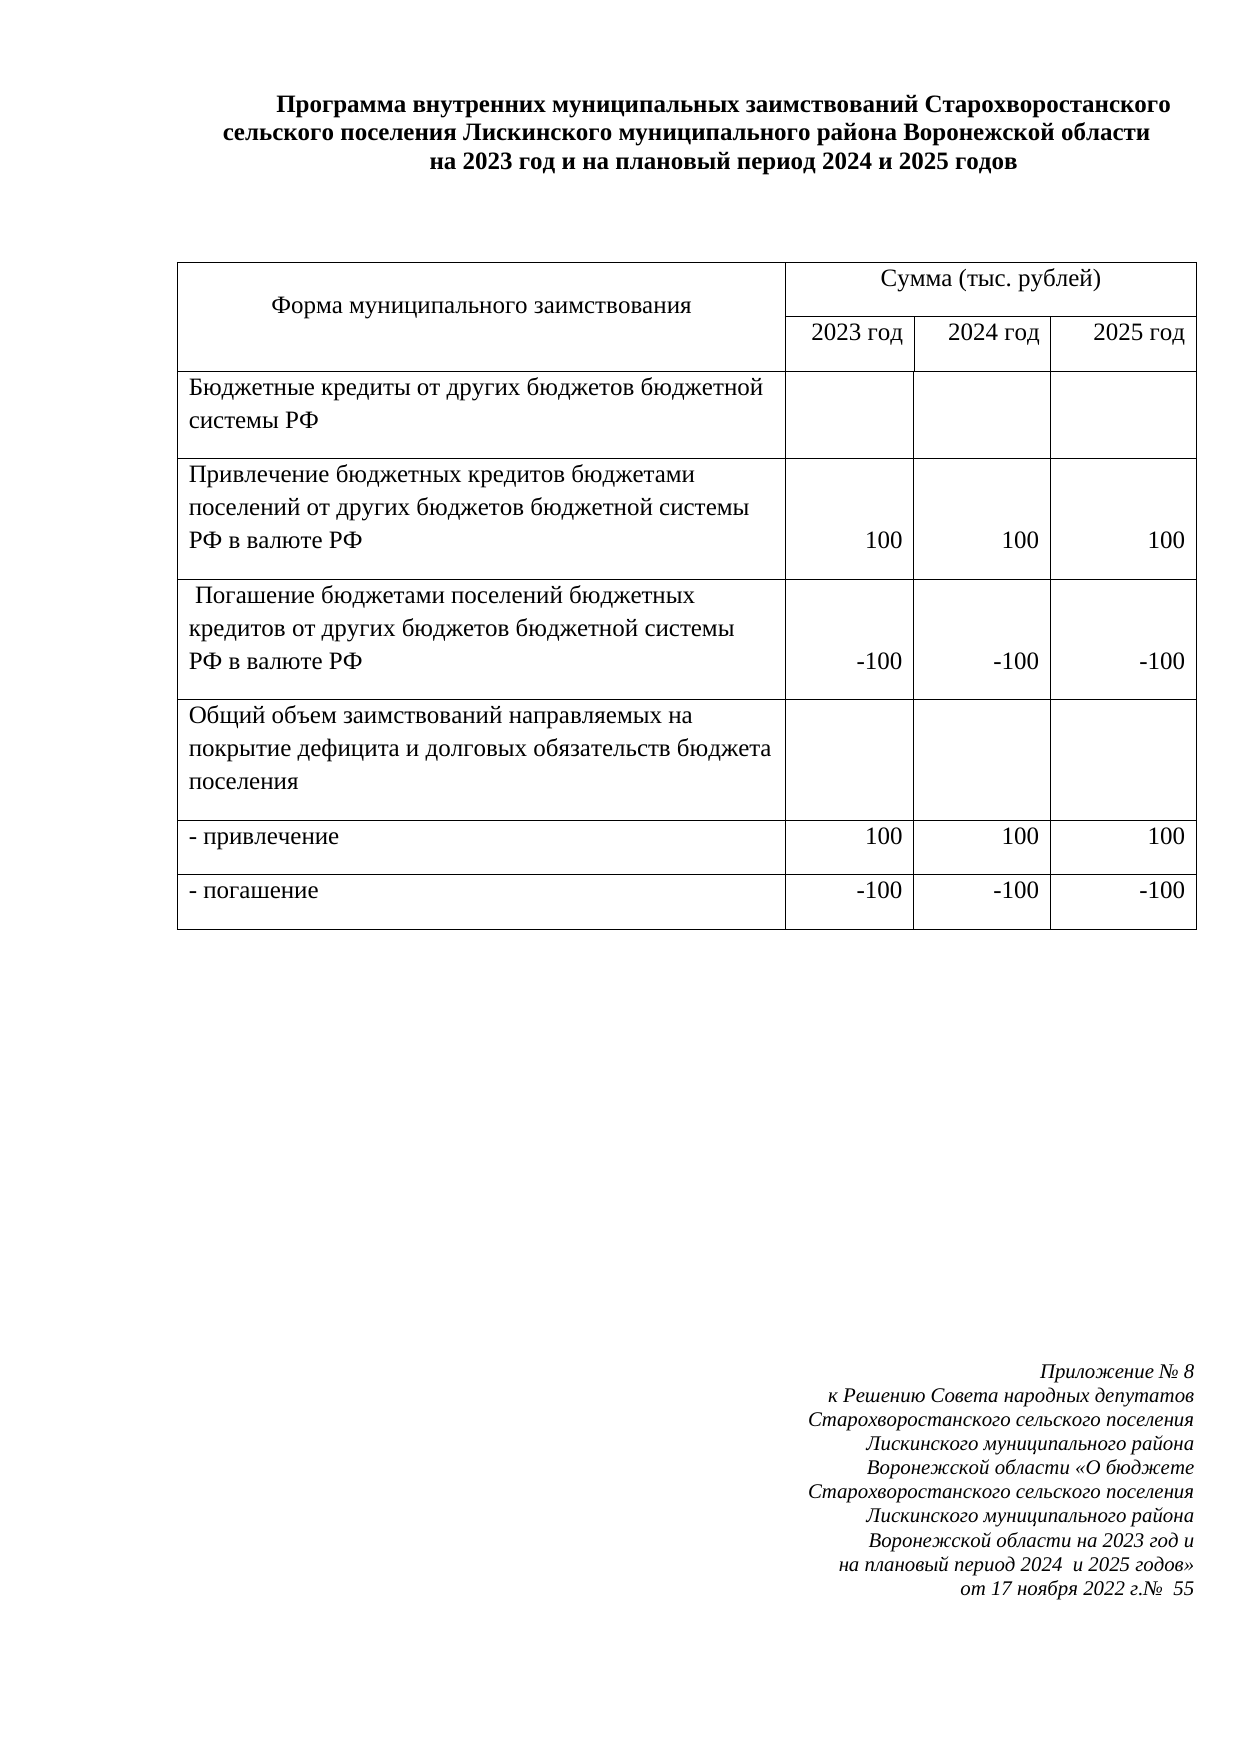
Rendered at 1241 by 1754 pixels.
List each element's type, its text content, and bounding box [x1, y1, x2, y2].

text Программа внутренних муниципальных заимствований Старохворостанского сельского поселения Лискинского муниципального района Воронежской области [177, 89, 1196, 146]
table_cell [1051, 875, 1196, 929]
text Приложение № 8 [635, 1359, 1196, 1383]
text Лискинского муниципального района [635, 1503, 1196, 1527]
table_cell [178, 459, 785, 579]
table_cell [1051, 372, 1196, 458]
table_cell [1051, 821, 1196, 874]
text Лискинского муниципального района [635, 1431, 1196, 1455]
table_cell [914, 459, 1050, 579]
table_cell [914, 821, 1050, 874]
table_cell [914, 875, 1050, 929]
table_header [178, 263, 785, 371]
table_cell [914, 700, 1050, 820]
text от 17 ноября 2022 г.№ 55 [177, 1576, 1196, 1600]
text Воронежской области «О бюджете [635, 1455, 1196, 1479]
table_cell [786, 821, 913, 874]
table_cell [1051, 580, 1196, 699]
text на 2023 год и на плановый период 2024 и 2025 годов [177, 146, 1196, 175]
text на плановый период 2024 и 2025 годов» [635, 1552, 1196, 1576]
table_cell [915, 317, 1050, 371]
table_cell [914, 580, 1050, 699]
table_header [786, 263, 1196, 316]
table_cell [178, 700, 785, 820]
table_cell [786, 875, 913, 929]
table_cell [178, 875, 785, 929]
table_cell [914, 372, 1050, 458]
text Воронежской области на 2023 год и [635, 1527, 1196, 1552]
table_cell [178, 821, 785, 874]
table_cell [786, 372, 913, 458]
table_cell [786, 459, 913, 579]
text Старохворостанского сельского поселения [635, 1479, 1196, 1503]
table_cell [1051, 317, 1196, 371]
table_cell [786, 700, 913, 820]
text к Решению Совета народных депутатов [635, 1383, 1196, 1407]
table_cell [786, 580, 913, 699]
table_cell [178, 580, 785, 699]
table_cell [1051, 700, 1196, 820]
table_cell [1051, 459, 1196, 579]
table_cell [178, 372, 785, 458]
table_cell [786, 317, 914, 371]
text Старохворостанского сельского поселения [635, 1407, 1196, 1431]
